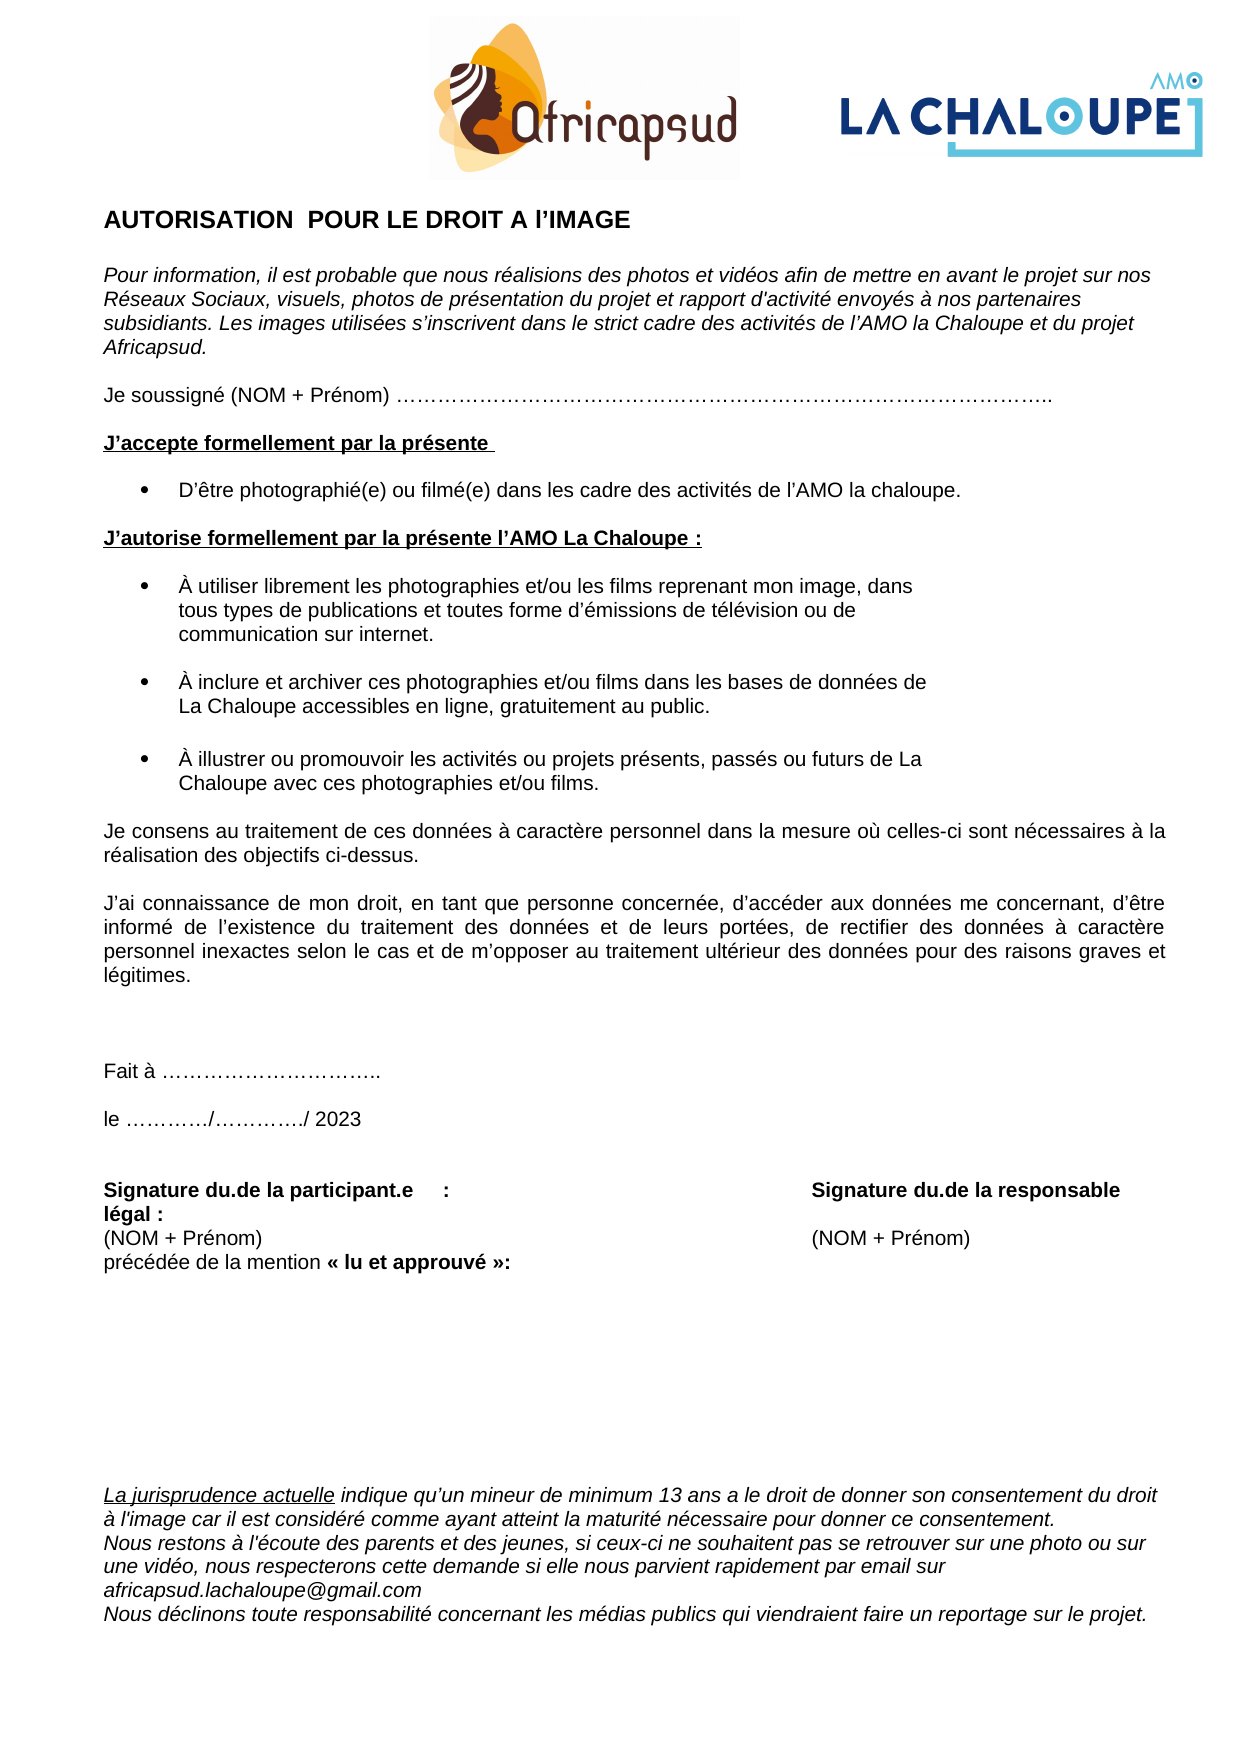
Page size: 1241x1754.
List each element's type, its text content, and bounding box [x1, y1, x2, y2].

text (NOM + Prénom) (NOM + Prénom) [103, 1226, 1167, 1250]
text Signature du.de la participant.e : Signature du.de la responsable légal : [103, 1178, 1167, 1226]
list À illustrer ou promouvoir les activités ou projets présents, passés ou futurs de La Chaloupe avec ces photographies et/ou films. [141, 747, 932, 795]
text J’autorise formellement par la présente l’AMO La Chaloupe : [103, 526, 1167, 550]
text Nous déclinons toute responsabilité concernant les médias publics qui viendraient faire un reportage sur le projet. [103, 1602, 1227, 1626]
picture [841, 72, 1203, 157]
text Je soussigné (NOM + Prénom) ………………………………………………………………………………….. [103, 382, 1167, 406]
list À inclure et archiver ces photographies et/ou films dans les bases de données de La Chaloupe accessibles en ligne, gratuitement au public. [141, 670, 932, 747]
text Je consens au traitement de ces données à caractère personnel dans la mesure où celles-ci sont nécessaires à la réalisation des objectifs ci-dessus. [103, 819, 1167, 867]
text AUTORISATION POUR LE DROIT A l’IMAGE [103, 205, 1167, 234]
text La jurisprudence actuelle indique qu’un mineur de minimum 13 ans a le droit de donner son consentement du droit à l'image car il est considéré comme ayant atteint la maturité nécessaire pour donner ce consentement. [103, 1482, 1167, 1530]
list D’être photographié(e) ou filmé(e) dans les cadre des activités de l’AMO la chaloupe. [141, 478, 1155, 502]
text J’accepte formellement par la présente [103, 430, 1167, 454]
text le …………/…………./ 2023 [103, 1106, 1167, 1130]
list À utiliser librement les photographies et/ou les films reprenant mon image, dans tous types de publications et toutes forme d’émissions de télévision ou de communication sur internet. [141, 574, 932, 646]
text Pour information, il est probable que nous réalisions des photos et vidéos afin de mettre en avant le projet sur nos Réseaux Sociaux, visuels, photos de présentation du projet et rapport d'activité envoyés à nos partenaires subsidiants. Les images utilisées s’inscrivent dans le strict cadre des activités de l’AMO la Chaloupe et du projet Africapsud. [103, 263, 1167, 358]
text précédée de la mention « lu et approuvé »: [103, 1250, 1167, 1274]
text Fait à ………………………….. [103, 1058, 1167, 1082]
text Nous restons à l'écoute des parents et des jeunes, si ceux-ci ne souhaitent pas se retrouver sur une photo ou sur une vidéo, nous respecterons cette demande si elle nous parvient rapidement par email sur africapsud.lachaloupe@gmail.com [103, 1530, 1167, 1602]
picture [428, 16, 741, 180]
text J’ai connaissance de mon droit, en tant que personne concernée, d’accéder aux données me concernant, d’être informé de l’existence du traitement des données et de leurs portées, de rectifier des données à caractère personnel inexactes selon le cas et de m’opposer au traitement ultérieur des données pour des raisons graves et légitimes. [103, 891, 1167, 987]
